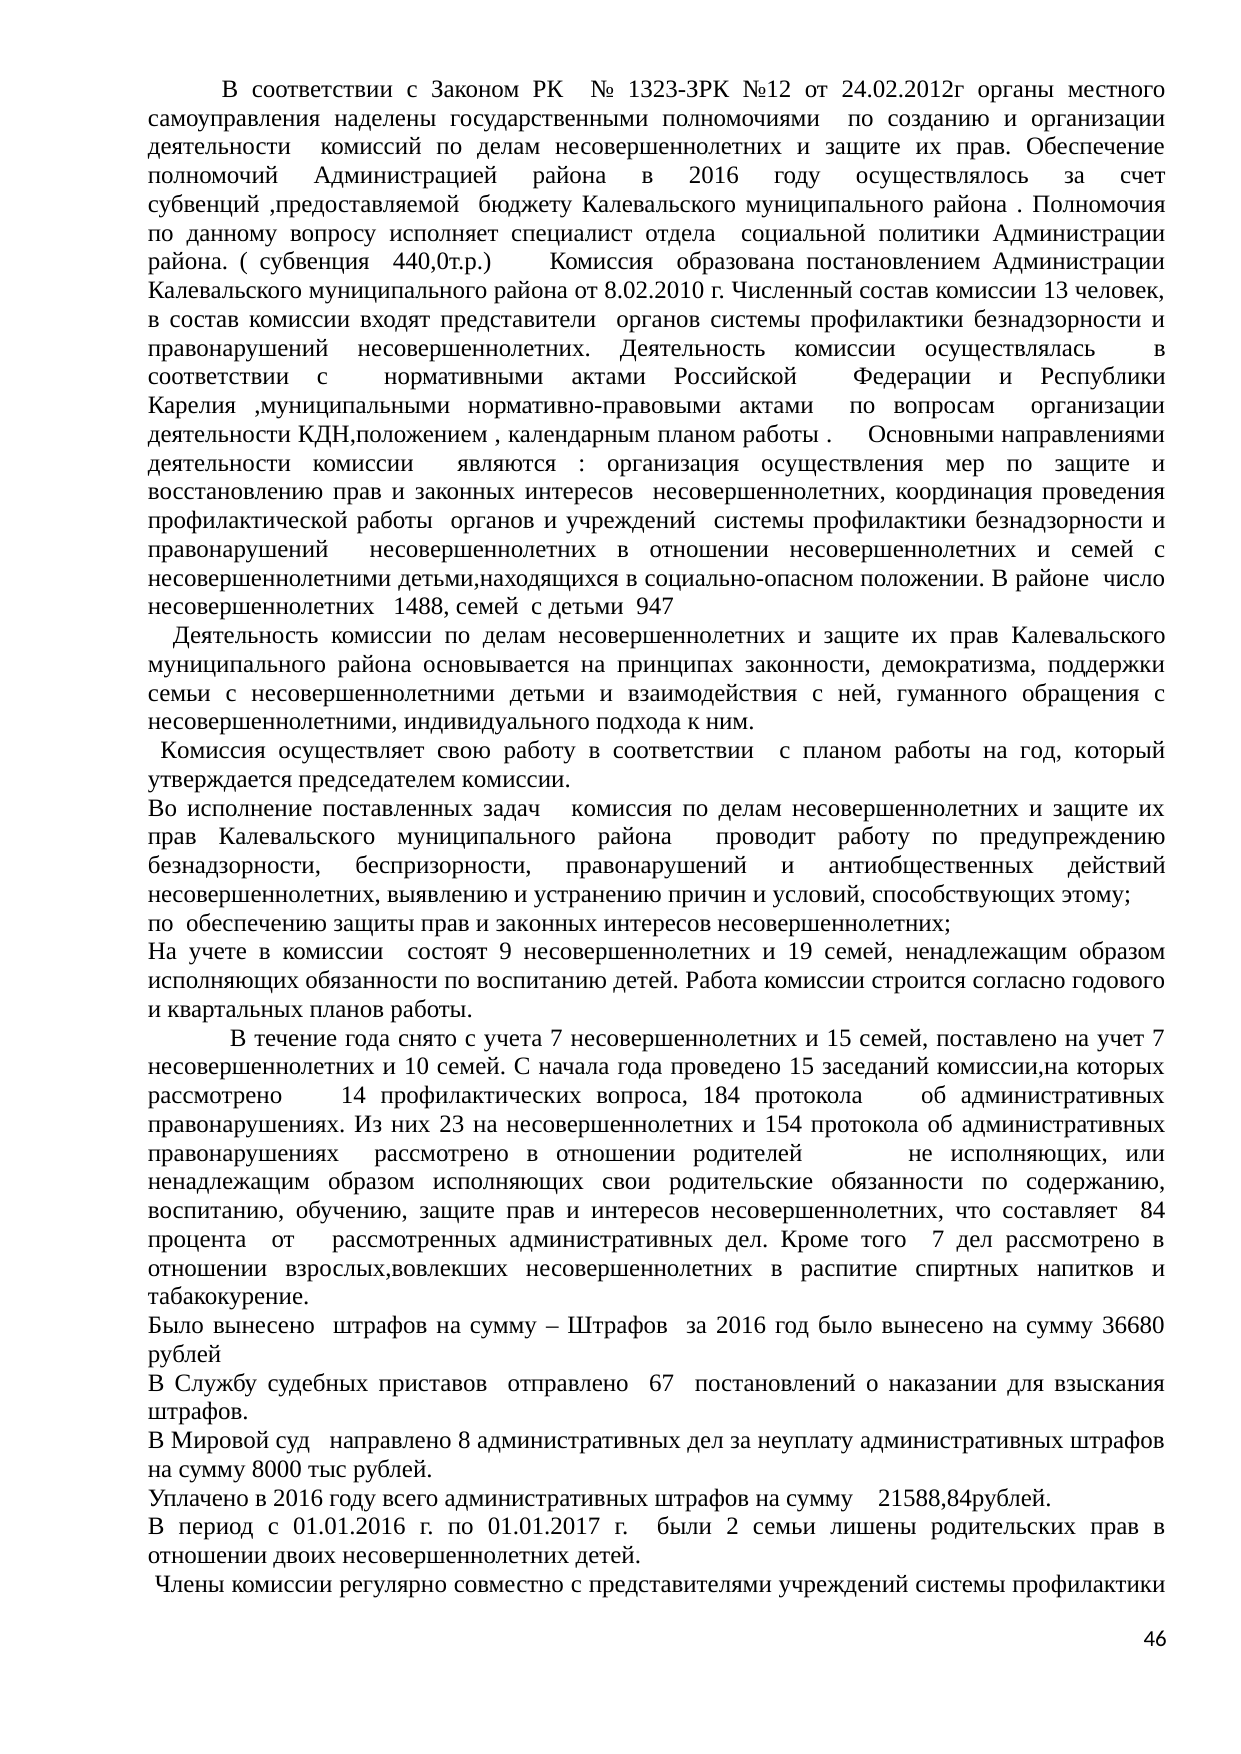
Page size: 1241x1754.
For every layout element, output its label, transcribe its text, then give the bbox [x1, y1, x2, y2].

text В Службу судебных приставов отправлено 67 постановлений о наказании для взыскания штрафов. [148, 1368, 1166, 1425]
text В соответствии с Законом РК № 1323-ЗРК №12 от 24.02.2012г органы местного самоуправления наделены государственными полномочиями по созданию и организации деятельности комиссий по делам несовершеннолетних и защите их прав. Обеспечение полномочий Администрацией района в 2016 году осуществлялось за счет субвенций ,предоставляемой бюджету Калевальского муниципального района . Полномочия по данному вопросу исполняет специалист отдела социальной политики Администрации района. ( субвенция 440,0т.р.) Комиссия образована постановлением Администрации Калевальского муниципального района от 8.02.2010 г. Численный состав комиссии 13 человек, в состав комиссии входят представители органов системы профилактики безнадзорности и правонарушений несовершеннолетних. Деятельность комиссии осуществлялась в соответствии с нормативными актами Российской Федерации и Республики Карелия ,муниципальными нормативно-правовыми актами по вопросам организации деятельности КДН,положением , календарным планом работы . Основными направлениями деятельности комиссии являются : организация осуществления мер по защите и восстановлению прав и законных интересов несовершеннолетних, координация проведения профилактической работы органов и учреждений системы профилактики безнадзорности и правонарушений несовершеннолетних в отношении несовершеннолетних и семей с несовершеннолетними детьми,находящихся в социально-опасном положении. В районе число несовершеннолетних 1488, семей с детьми 947 [148, 74, 1166, 620]
text Было вынесено штрафов на сумму – Штрафов за 2016 год было вынесено на сумму 36680 рублей [148, 1310, 1166, 1368]
text Уплачено в 2016 году всего административных штрафов на сумму 21588,84рублей. [148, 1483, 1166, 1511]
text В течение года снято с учета 7 несовершеннолетних и 15 семей, поставлено на учет 7 несовершеннолетних и 10 семей. С начала года проведено 15 заседаний комиссии,на которых рассмотрено 14 профилактических вопроса, 184 протокола об административных правонарушениях. Из них 23 на несовершеннолетних и 154 протокола об административных правонарушениях рассмотрено в отношении родителей не исполняющих, или ненадлежащим образом исполняющих свои родительские обязанности по содержанию, воспитанию, обучению, защите прав и интересов несовершеннолетних, что составляет 84 процента от рассмотренных административных дел. Кроме того 7 дел рассмотрено в отношении взрослых,вовлекших несовершеннолетних в распитие спиртных напитков и табакокурение. [148, 1023, 1166, 1310]
text по обеспечению защиты прав и законных интересов несовершеннолетних; [148, 908, 1166, 936]
text Во исполнение поставленных задач комиссия по делам несовершеннолетних и защите их прав Калевальского муниципального района проводит работу по предупреждению безнадзорности, беспризорности, правонарушений и антиобщественных действий несовершеннолетних, выявлению и устранению причин и условий, способствующих этому; [148, 793, 1166, 908]
text Деятельность комиссии по делам несовершеннолетних и защите их прав Калевальского муниципального района основывается на принципах законности, демократизма, поддержки семьи с несовершеннолетними детьми и взаимодействия с ней, гуманного обращения с несовершеннолетними, индивидуального подхода к ним. [148, 620, 1166, 735]
text На учете в комиссии состоят 9 несовершеннолетних и 19 семей, ненадлежащим образом исполняющих обязанности по воспитанию детей. Работа комиссии строится согласно годового и квартальных планов работы. [148, 936, 1166, 1023]
text Комиссия осуществляет свою работу в соответствии с планом работы на год, который утверждается председателем комиссии. [148, 735, 1166, 793]
text В период с 01.01.2016 г. по 01.01.2017 г. были 2 семьи лишены родительских прав в отношении двоих несовершеннолетних детей. [148, 1511, 1166, 1569]
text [148, 1569, 1166, 1598]
text В Мировой суд направлено 8 административных дел за неуплату административных штрафов на сумму 8000 тыс рублей. [148, 1425, 1166, 1483]
